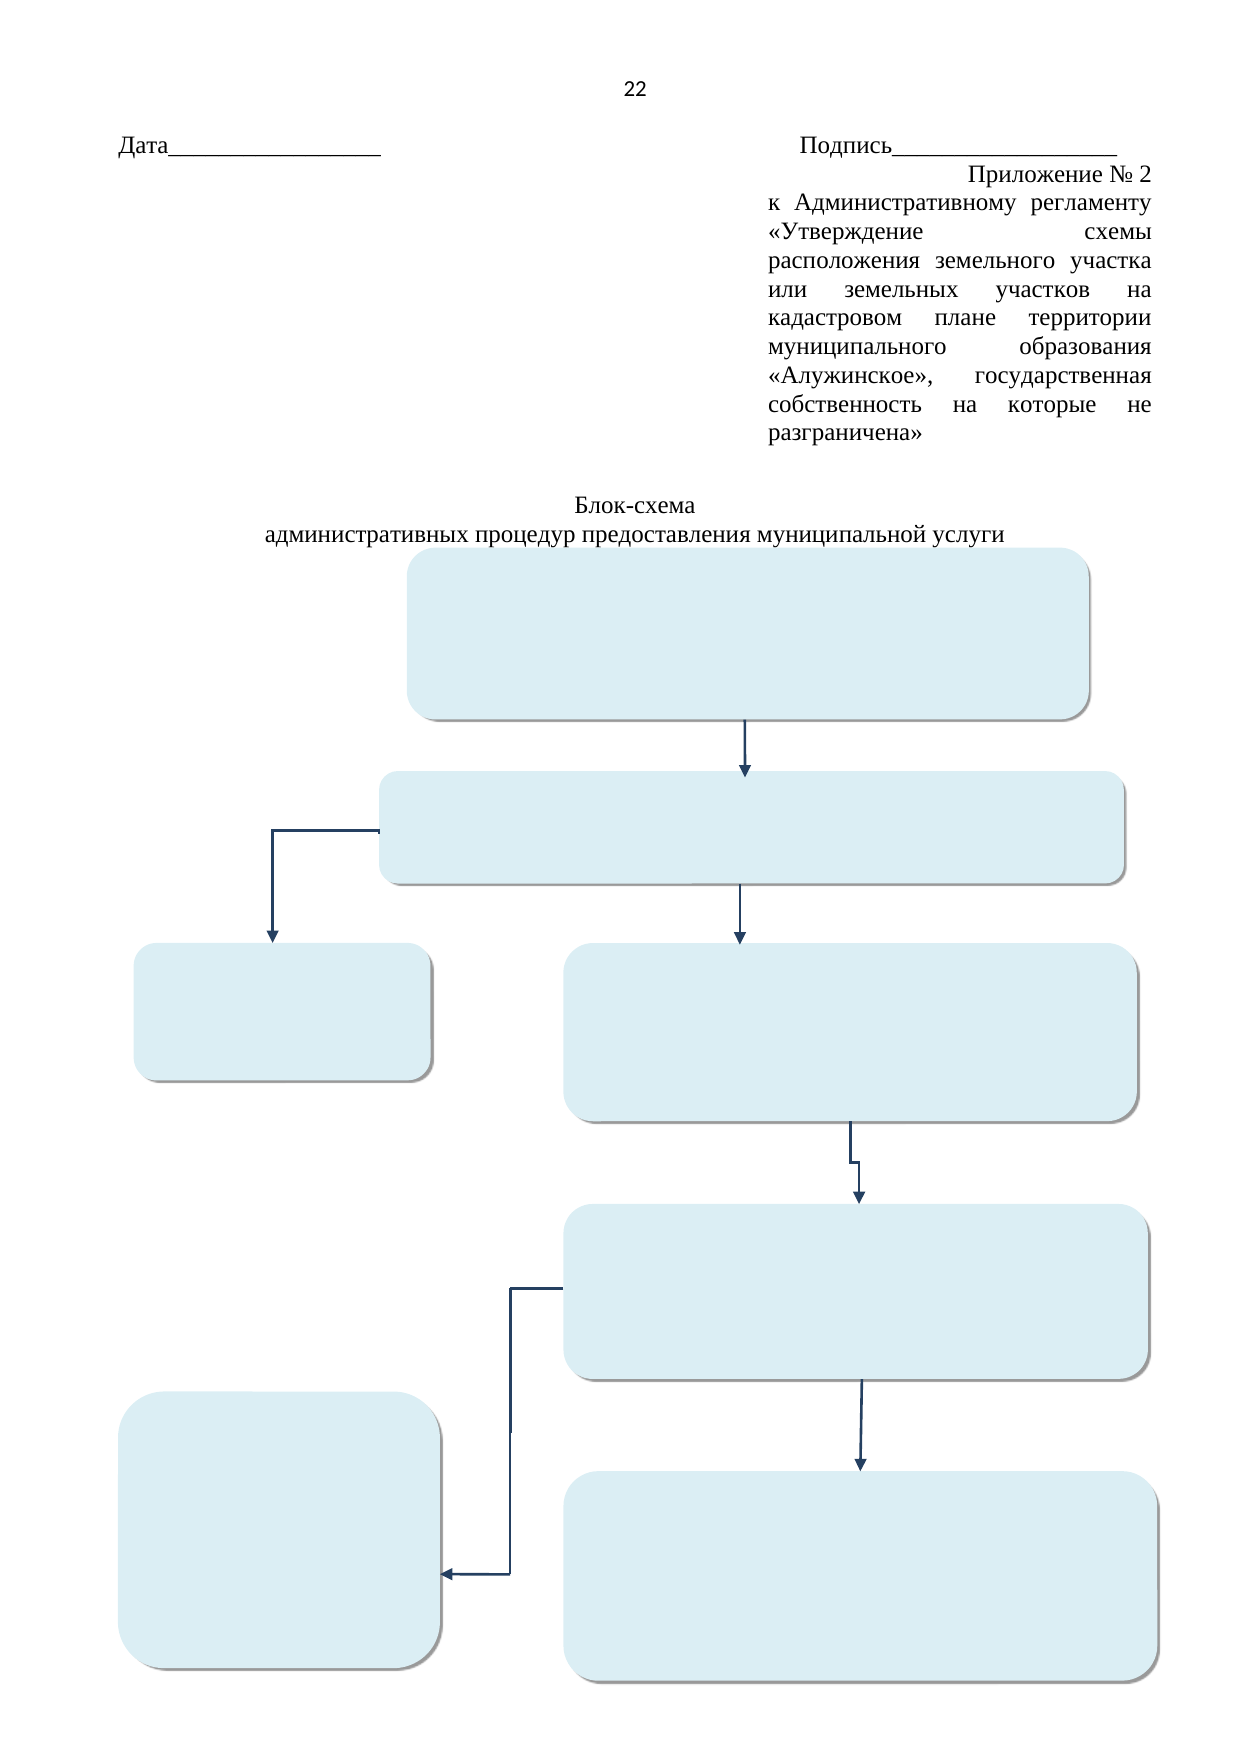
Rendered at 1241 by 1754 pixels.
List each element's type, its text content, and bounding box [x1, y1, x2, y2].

text Блок-схема [118, 490, 1152, 519]
list административных процедур предоставления муниципальной услуги [118, 519, 1152, 548]
text Дата_________________ Подпись__________________ [118, 130, 1152, 159]
text Приложение № 2 [738, 159, 1152, 187]
text к Административному регламенту «Утверждение схемы расположения земельного участка или земельных участков на кадастровом плане территории муниципального образования «Алужинское», государственная собственность на которые не разграничена» [768, 187, 1152, 446]
